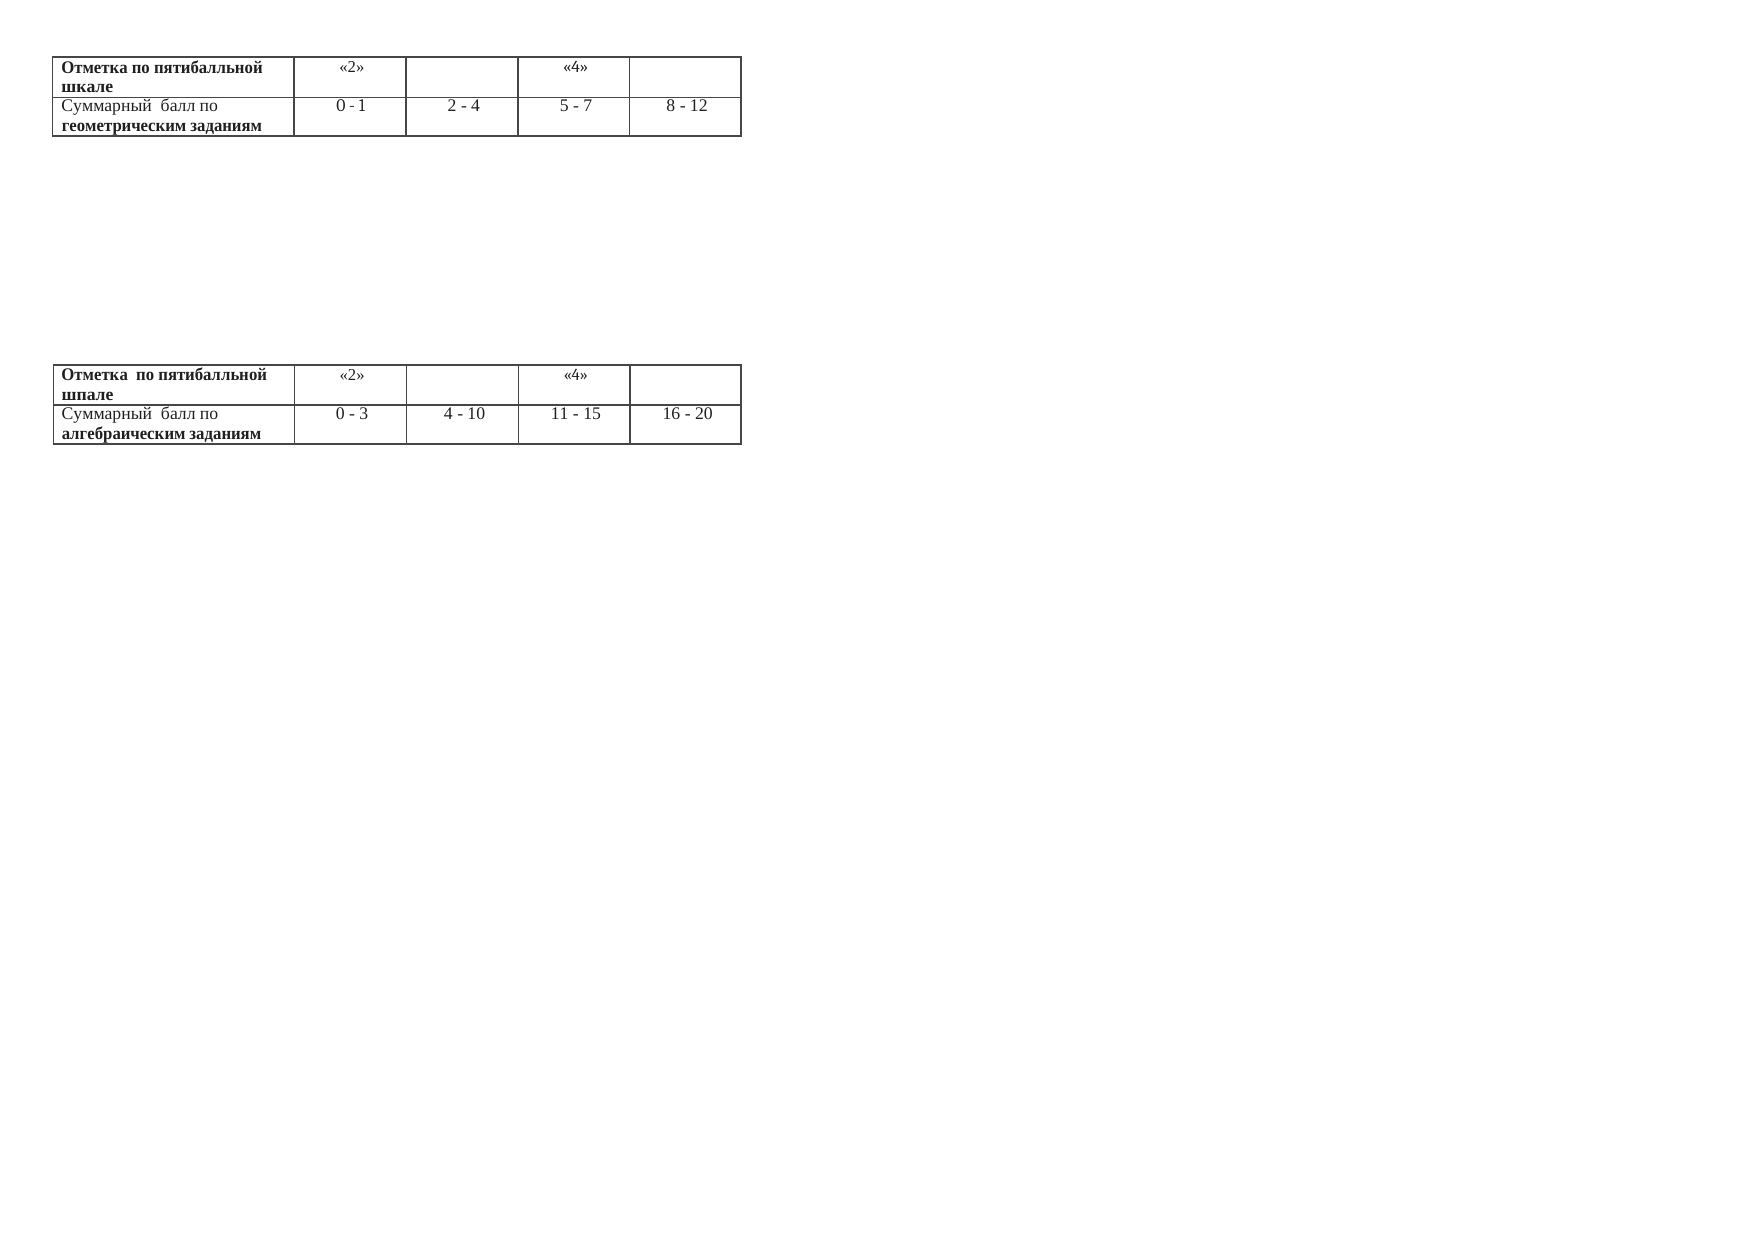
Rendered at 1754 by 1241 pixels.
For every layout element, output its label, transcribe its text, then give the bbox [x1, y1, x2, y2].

table_cell 0 - 1 [295, 98, 405, 135]
table_cell 8 - 12 [630, 98, 740, 135]
table_header Отметка по пятибалльной шкале [53, 58, 293, 96]
table_cell Суммарный балл по геометрическим заданиям [53, 98, 293, 135]
table_cell 5 - 7 [519, 98, 629, 135]
table_header [630, 58, 740, 96]
table_header «2» [295, 58, 405, 96]
table_header [407, 58, 517, 96]
table_header «4» [519, 58, 629, 96]
table_cell 2 - 4 [407, 98, 517, 135]
